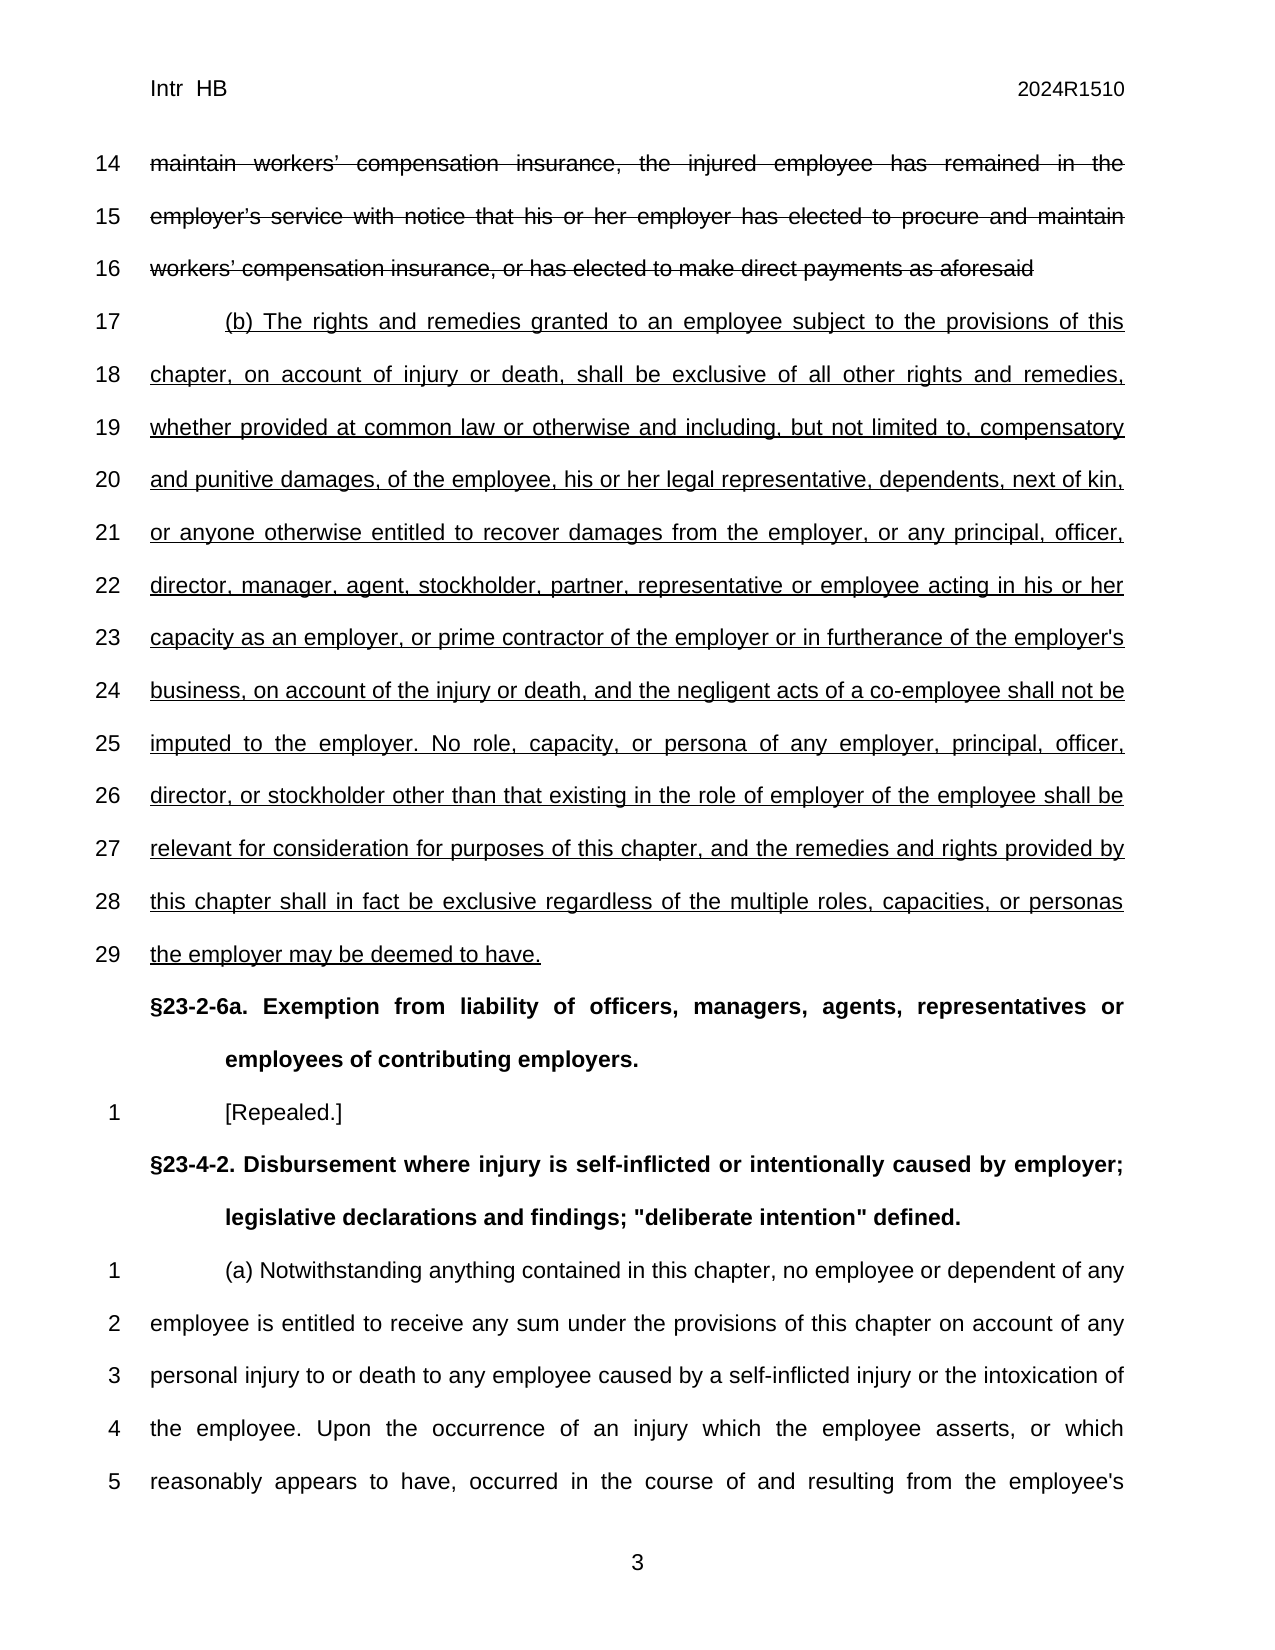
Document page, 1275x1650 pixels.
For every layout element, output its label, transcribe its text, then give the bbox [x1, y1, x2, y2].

text (b) The rights and remedies granted to an employee subject to the provisions of this chapter, on account of injury or death, shall be exclusive of all other rights and remedies, whether provided at common law or otherwise and including, but not limited to, compensatory and punitive damages, of the employee, his or her legal representative, dependents, next of kin, or anyone otherwise entitled to recover damages from the employer, or any principal, officer, director, manager, agent, stockholder, partner, representative or employee acting in his or her capacity as an employer, or prime contractor of the employer or in furtherance of the employer's business, on account of the injury or death, and the negligent acts of a co-employee shall not be imputed to the employer. No role, capacity, or persona of any employer, principal, officer, director, or stockholder other than that existing in the role of employer of the employee shall be relevant for consideration for purposes of this chapter, and the remedies and rights provided by this chapter shall in fact be exclusive regardless of the multiple roles, capacities, or personas the employer may be deemed to have. [150, 308, 1125, 384]
text (b) The rights and remedies granted to an employee subject to the provisions of this chapter, on account of injury or death, shall be exclusive of all other rights and remedies, whether provided at common law or otherwise and including, but not limited to, compensatory and punitive damages, of the employee, his or her legal representative, dependents, next of kin, or anyone otherwise entitled to recover damages from the employer, or any principal, officer, director, manager, agent, stockholder, partner, representative or employee acting in his or her capacity as an employer, or prime contractor of the employer or in furtherance of the employer's business, on account of the injury or death, and the negligent acts of a co-employee shall not be imputed to the employer. No role, capacity, or persona of any employer, principal, officer, director, or stockholder other than that existing in the role of employer of the employee shall be relevant for consideration for purposes of this chapter, and the remedies and rights provided by this chapter shall in fact be exclusive regardless of the multiple roles, capacities, or personas the employer may be deemed to have. [150, 859, 1125, 967]
text (b) The rights and remedies granted to an employee subject to the provisions of this chapter, on account of injury or death, shall be exclusive of all other rights and remedies, whether provided at common law or otherwise and including, but not limited to, compensatory and punitive damages, of the employee, his or her legal representative, dependents, next of kin, or anyone otherwise entitled to recover damages from the employer, or any principal, officer, director, manager, agent, stockholder, partner, representative or employee acting in his or her capacity as an employer, or prime contractor of the employer or in furtherance of the employer's business, on account of the injury or death, and the negligent acts of a co-employee shall not be imputed to the employer. No role, capacity, or persona of any employer, principal, officer, director, or stockholder other than that existing in the role of employer of the employee shall be relevant for consideration for purposes of this chapter, and the remedies and rights provided by this chapter shall in fact be exclusive regardless of the multiple roles, capacities, or personas the employer may be deemed to have. [150, 754, 1125, 858]
text (b) The rights and remedies granted to an employee subject to the provisions of this chapter, on account of injury or death, shall be exclusive of all other rights and remedies, whether provided at common law or otherwise and including, but not limited to, compensatory and punitive damages, of the employee, his or her legal representative, dependents, next of kin, or anyone otherwise entitled to recover damages from the employer, or any principal, officer, director, manager, agent, stockholder, partner, representative or employee acting in his or her capacity as an employer, or prime contractor of the employer or in furtherance of the employer's business, on account of the injury or death, and the negligent acts of a co-employee shall not be imputed to the employer. No role, capacity, or persona of any employer, principal, officer, director, or stockholder other than that existing in the role of employer of the employee shall be relevant for consideration for purposes of this chapter, and the remedies and rights provided by this chapter shall in fact be exclusive regardless of the multiple roles, capacities, or personas the employer may be deemed to have. [150, 438, 1125, 647]
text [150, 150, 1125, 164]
text [Repealed.] [150, 1099, 1125, 1125]
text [150, 165, 1125, 217]
subtitle §23-4-2. Disbursement where injury is self-inflicted or intentionally caused by employer; legislative declarations and findings; deliberate intention defined. [150, 1151, 1125, 1231]
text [150, 1257, 1125, 1494]
subtitle §23-2-6a. Exemption from liability of officers, managers, agents, representatives or employees of contributing employers. [150, 993, 1125, 1072]
